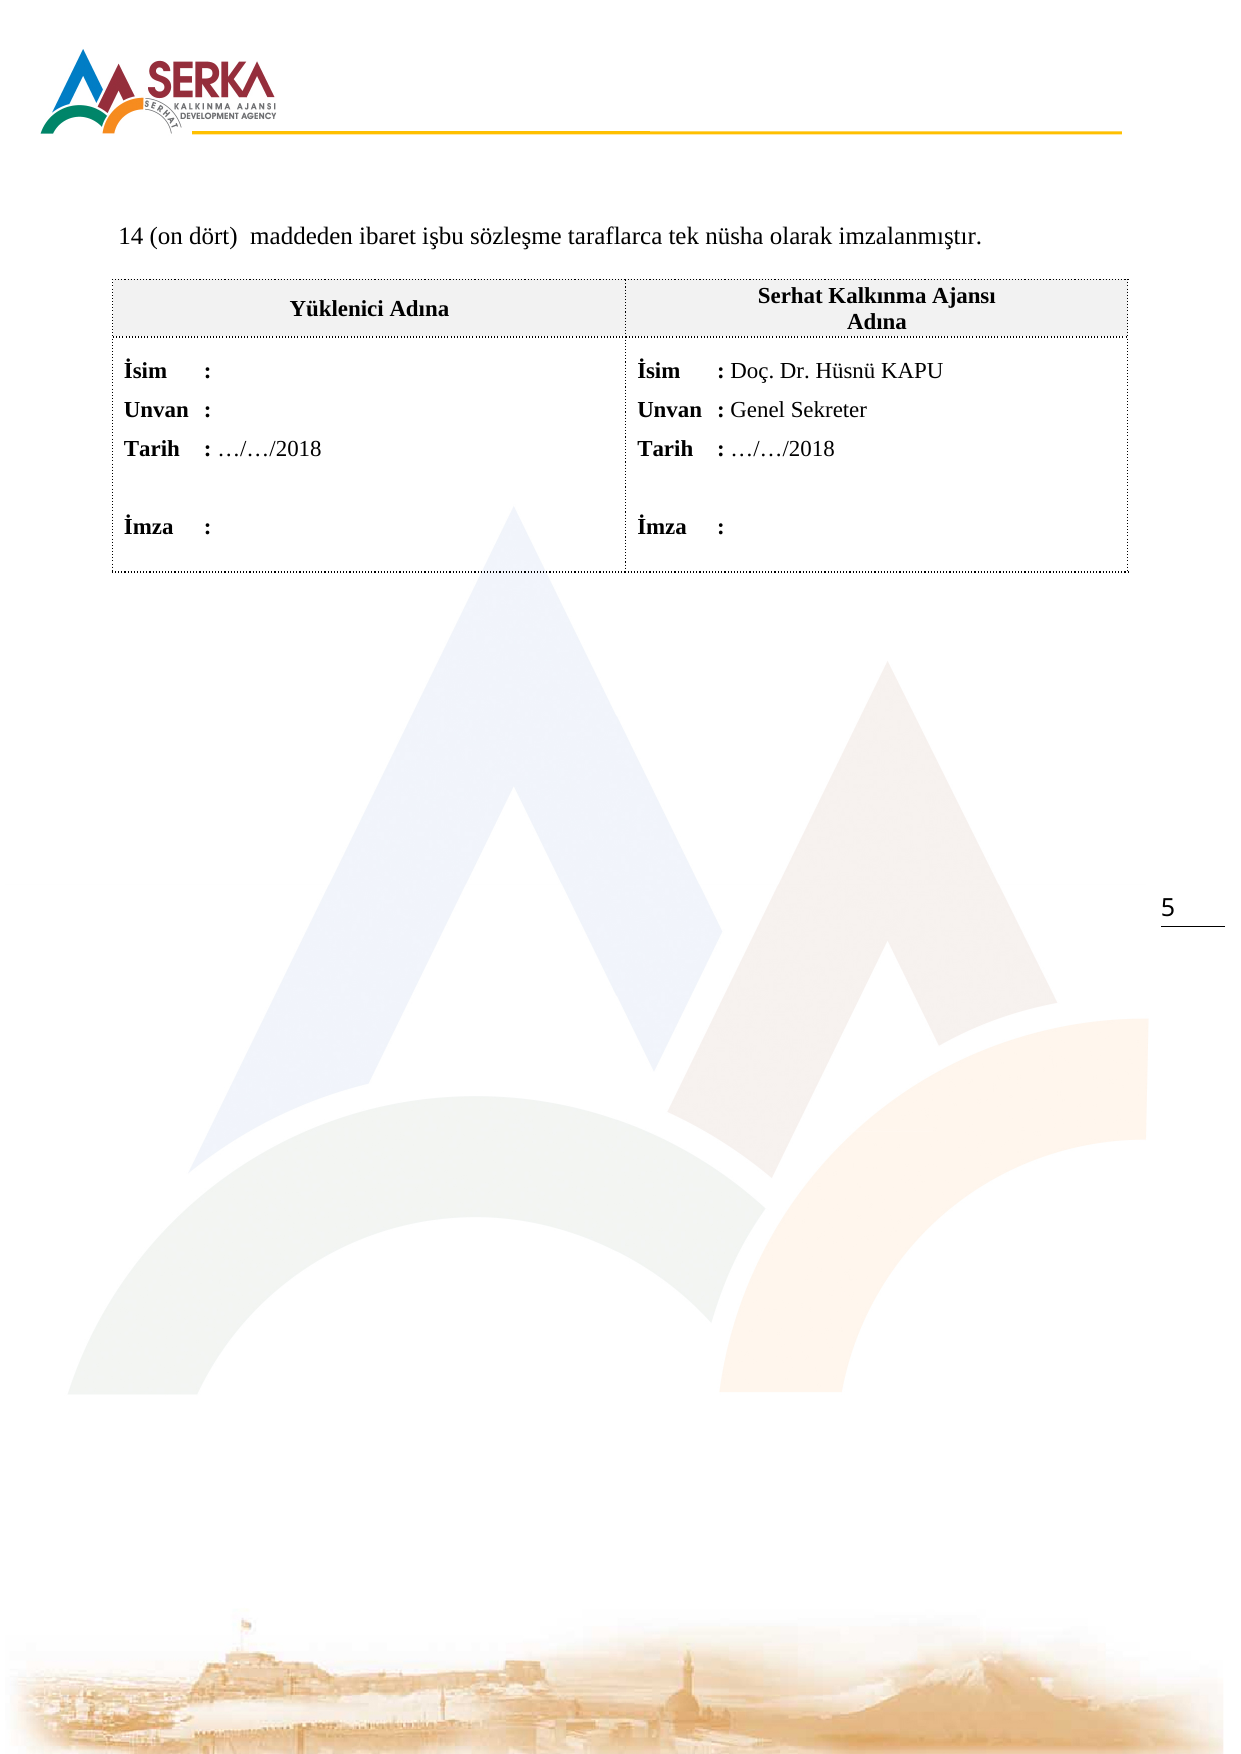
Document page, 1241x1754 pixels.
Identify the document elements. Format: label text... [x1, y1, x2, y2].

picture [4, 33, 1224, 1754]
table_header Serhat Kalkınma Ajansı Adına [626, 279, 1128, 336]
table_cell İsim : Doç. Dr. Hüsnü KAPU Unvan : Genel Sekreter Tarih : …/…/2018 İmza : [626, 336, 1128, 571]
table_cell İsim : Unvan : Tarih : …/…/2018 İmza : [113, 336, 626, 571]
text 14 (on dört) maddeden ibaret işbu sözleşme taraflarca tek nüsha olarak imzalanmıştır. [118, 221, 1122, 250]
table_header Yüklenici Adına [113, 279, 626, 336]
